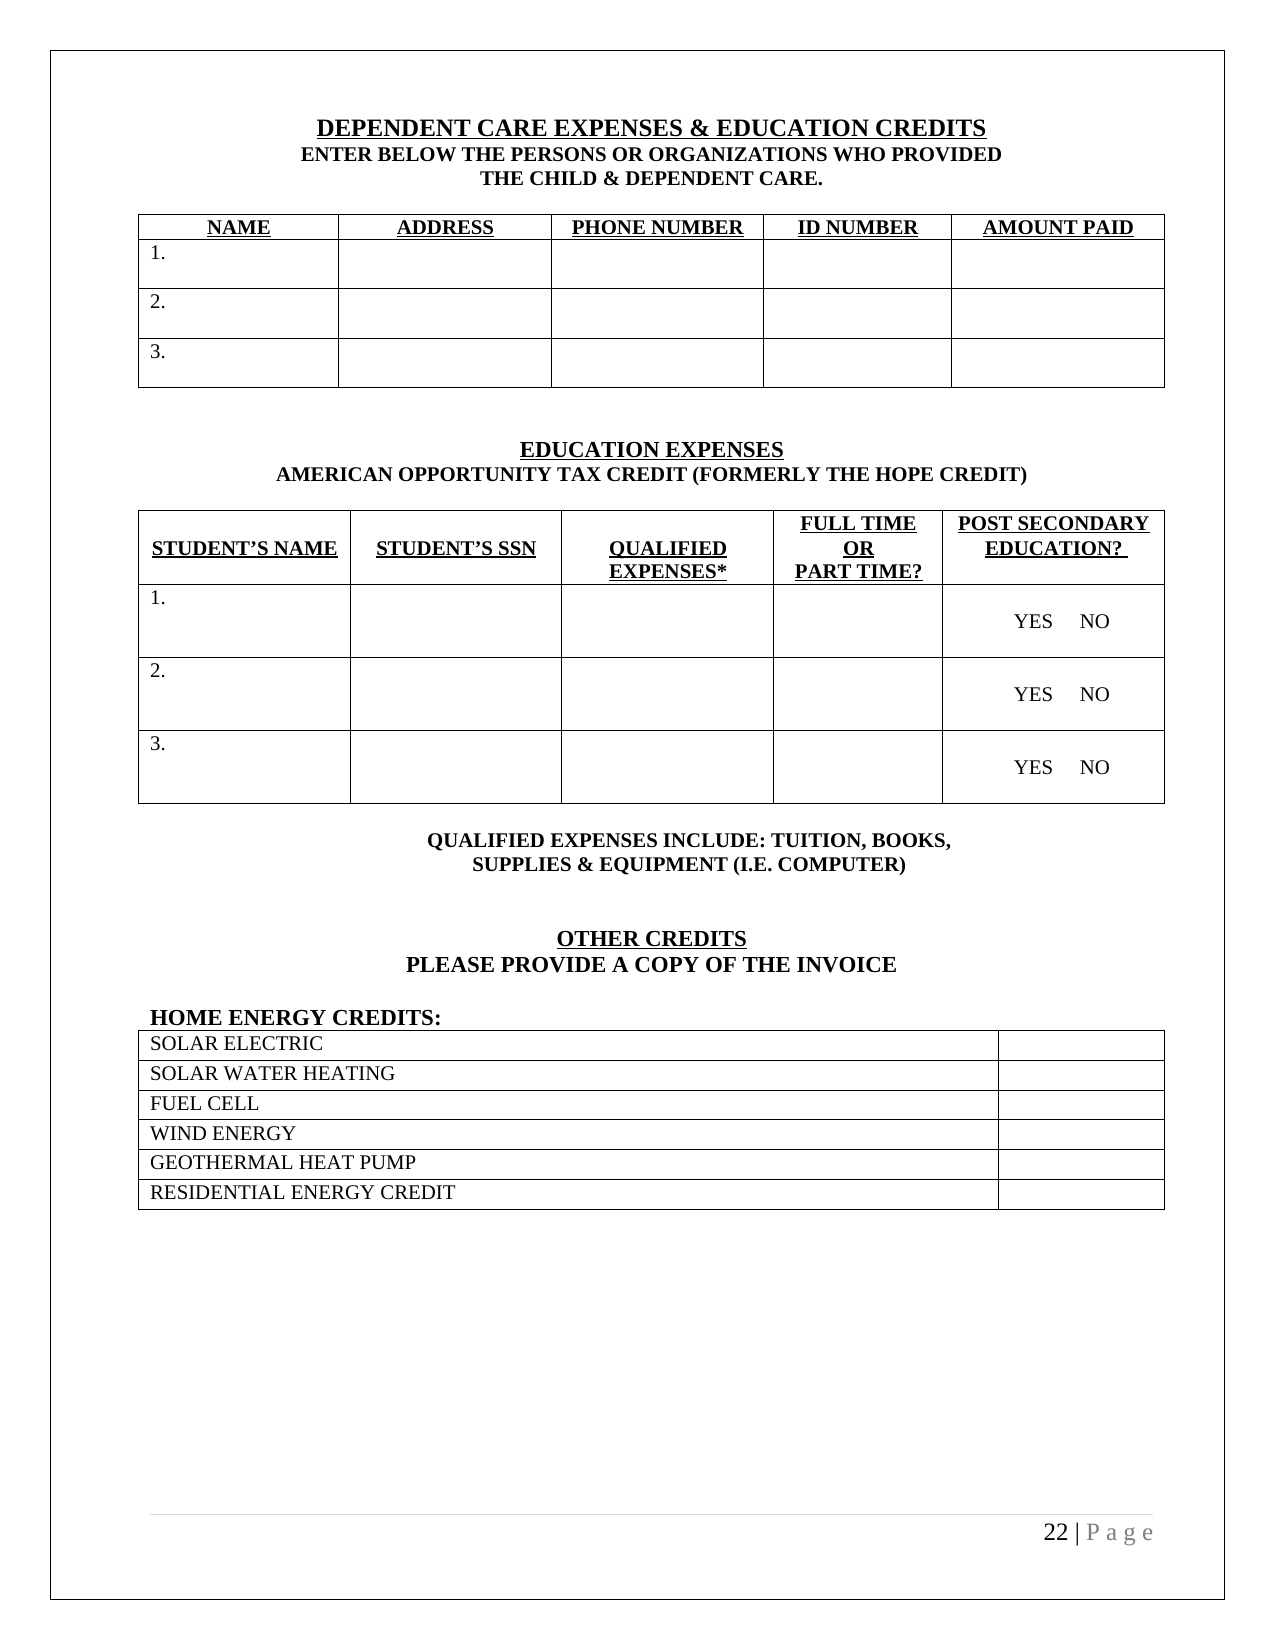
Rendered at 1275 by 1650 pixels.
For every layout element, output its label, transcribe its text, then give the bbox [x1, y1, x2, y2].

table_cell [999, 1150, 1164, 1179]
text ENTER BELOW THE PERSONS OR ORGANIZATIONS WHO PROVIDED [150, 142, 1153, 166]
table_cell 1. [139, 240, 338, 288]
table_cell [774, 585, 942, 657]
table_cell GEOTHERMAL HEAT PUMP [139, 1150, 998, 1179]
table_cell [339, 289, 551, 337]
table_cell [764, 289, 951, 337]
table_cell FUEL CELL [139, 1091, 998, 1119]
table_cell YES  NO [943, 658, 1164, 730]
table_cell 1. [139, 585, 350, 657]
table_header PHONE NUMBER [552, 215, 763, 239]
table_cell [952, 240, 1164, 288]
table_cell [952, 339, 1164, 387]
table_cell [999, 1120, 1164, 1149]
table_cell SOLAR WATER HEATING [139, 1061, 998, 1089]
table_cell [552, 339, 763, 387]
table_header STUDENT’S SSN [351, 511, 561, 583]
table_cell 3. [139, 731, 350, 803]
text OTHER CREDITS [150, 924, 1153, 951]
table_header ADDRESS [339, 215, 551, 239]
text THE CHILD & DEPENDENT CARE. [150, 166, 1153, 190]
table_cell [552, 240, 763, 288]
table_cell [339, 240, 551, 288]
table_cell [999, 1180, 1164, 1209]
table_header FULL TIME OR PART TIME? [774, 511, 942, 583]
table_cell 2. [139, 289, 338, 337]
text HOME ENERGY CREDITS: [150, 1004, 1153, 1030]
table_cell [999, 1091, 1164, 1119]
table_cell [999, 1061, 1164, 1089]
text QUALIFIED EXPENSES INCLUDE: TUITION, BOOKS, [225, 828, 1153, 852]
table_cell [339, 339, 551, 387]
table_cell [764, 339, 951, 387]
table_cell WIND ENERGY [139, 1120, 998, 1149]
text PLEASE PROVIDE A COPY OF THE INVOICE [150, 951, 1153, 977]
table_cell YES  NO [943, 585, 1164, 657]
table_cell [764, 240, 951, 288]
table_header AMOUNT PAID [952, 215, 1164, 239]
table_header [999, 1031, 1164, 1060]
table_header NAME [139, 215, 338, 239]
table_cell [774, 731, 942, 803]
text EDUCATION EXPENSES [150, 436, 1153, 462]
table_cell [351, 731, 561, 803]
text DEPENDENT CARE EXPENSES & EDUCATION CREDITS [150, 113, 1153, 142]
table_header SOLAR ELECTRIC [139, 1031, 998, 1060]
table_cell [774, 658, 942, 730]
table_cell [952, 289, 1164, 337]
table_cell 2. [139, 658, 350, 730]
table_cell [351, 585, 561, 657]
table_cell [351, 658, 561, 730]
table_header ID NUMBER [764, 215, 951, 239]
table_cell [562, 585, 773, 657]
table_cell [562, 731, 773, 803]
table_header QUALIFIED EXPENSES* [562, 511, 773, 583]
table_cell [552, 289, 763, 337]
text AMERICAN OPPORTUNITY TAX CREDIT (FORMERLY THE HOPE CREDIT) [150, 462, 1153, 486]
table_header POST SECONDARY EDUCATION? [943, 511, 1164, 583]
text SUPPLIES & EQUIPMENT (I.E. COMPUTER) [225, 852, 1153, 876]
table_cell YES  NO [943, 731, 1164, 803]
table_cell RESIDENTIAL ENERGY CREDIT [139, 1180, 998, 1209]
table_cell 3. [139, 339, 338, 387]
table_header STUDENT’S NAME [139, 511, 350, 583]
table_cell [562, 658, 773, 730]
